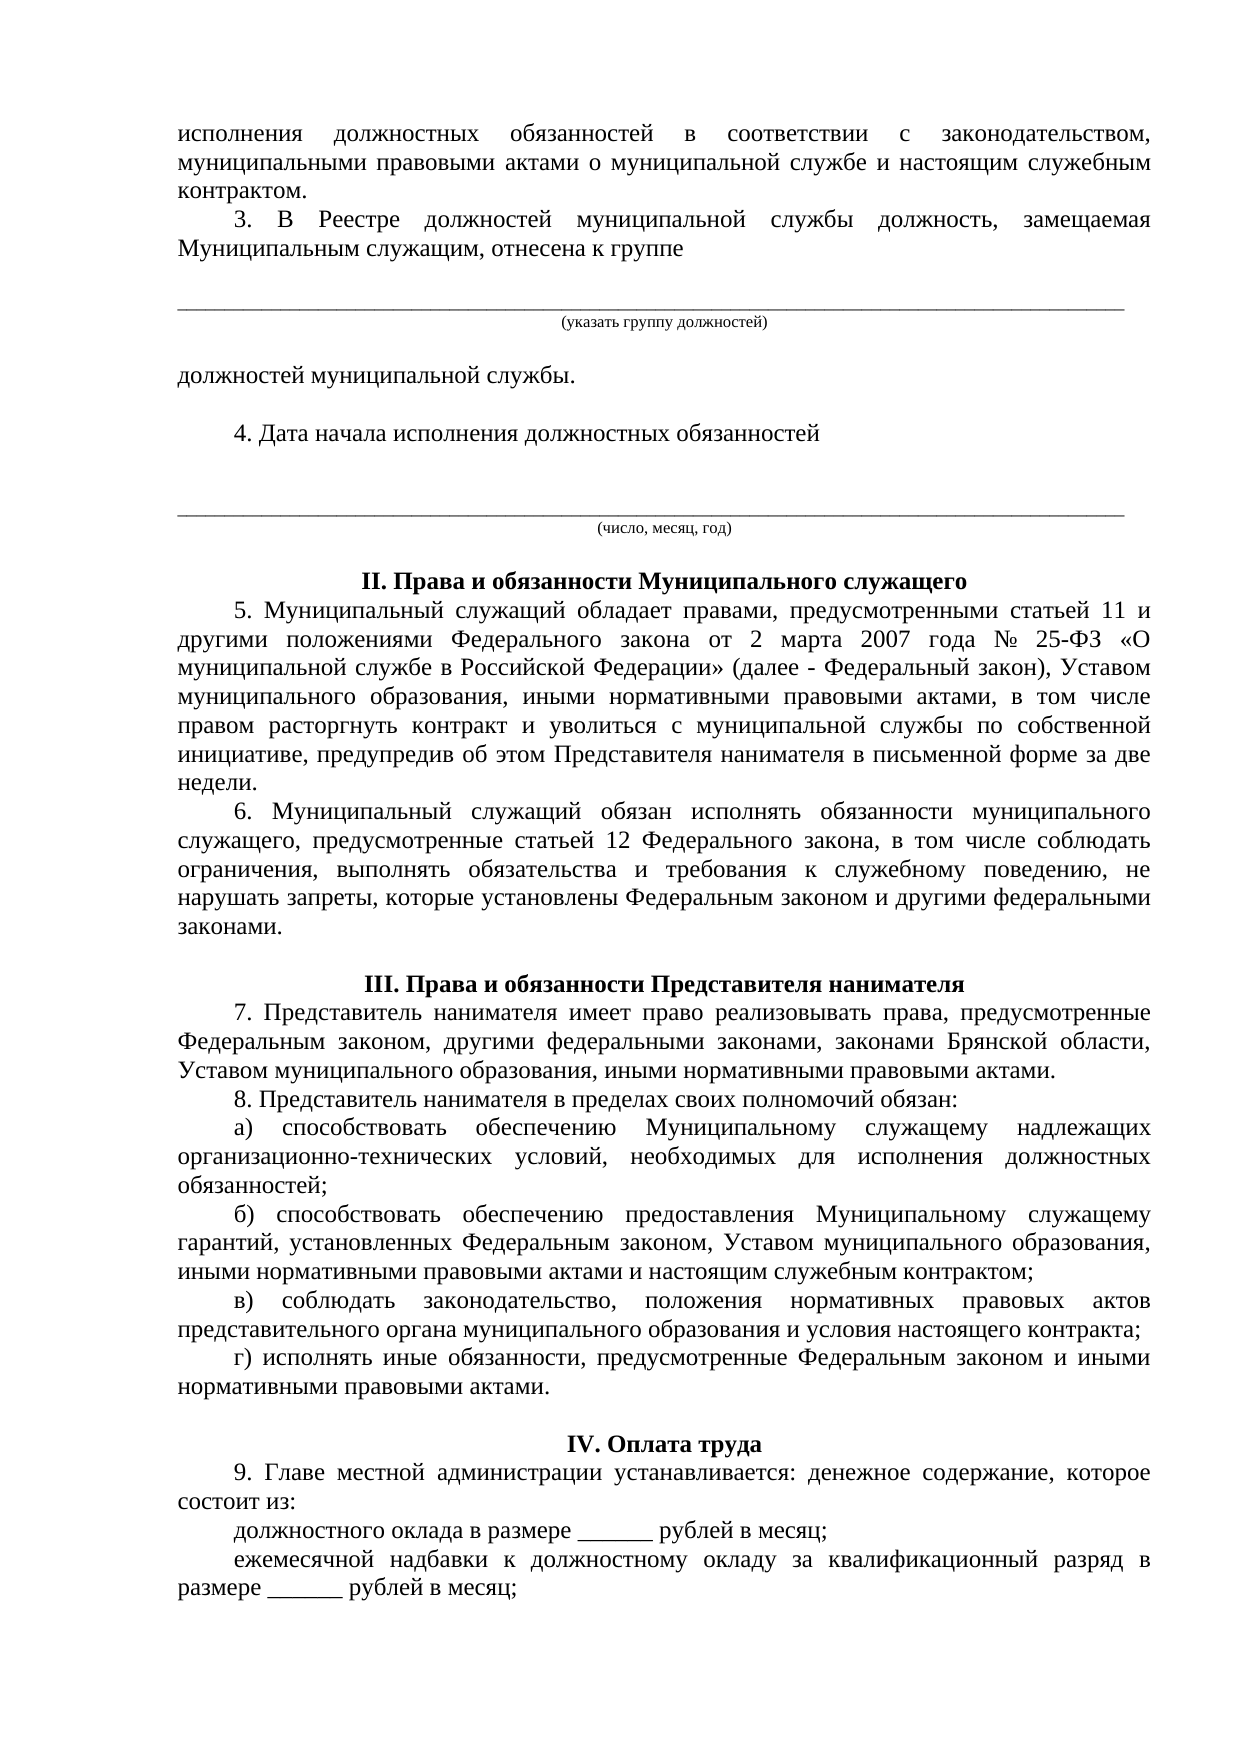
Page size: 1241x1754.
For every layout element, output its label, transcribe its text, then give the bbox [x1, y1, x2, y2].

text а) способствовать обеспечению Муниципальному служащему надлежащих организационно-технических условий, необходимых для исполнения должностных обязанностей; [177, 1112, 1152, 1199]
text 8. Представитель нанимателя в пределах своих полномочий обязан: [177, 1084, 1152, 1112]
text должностей муниципальной службы. [177, 360, 1152, 389]
text 5. Муниципальный служащий обладает правами, предусмотренными статьей 11 и другими положениями Федерального закона от 2 марта 2007 года № 25-ФЗ «О муниципальной службе в Российской Федерации» (далее - Федеральный закон), Уставом муниципального образования, иными нормативными правовыми актами, в том числе правом расторгнуть контракт и уволиться с муниципальной службы по собственной инициативе, предупредив об этом Представителя нанимателя в письменной форме за две недели. [177, 595, 1152, 796]
text б) способствовать обеспечению предоставления Муниципальному служащему гарантий, установленных Федеральным законом, Уставом муниципального образования, иными нормативными правовыми актами и настоящим служебным контрактом; [177, 1199, 1152, 1285]
text (число, месяц, год) [177, 518, 1152, 537]
text должностного оклада в размере ______ рублей в месяц; [177, 1515, 1152, 1544]
text II. Права и обязанности Муниципального служащего [177, 566, 1152, 595]
text (указать группу должностей) [177, 312, 1152, 331]
text 6. Муниципальный служащий обязан исполнять обязанности муниципального служащего, предусмотренные статьей 12 Федерального закона, в том числе соблюдать ограничения, выполнять обязательства и требования к служебному поведению, не нарушать запреты, которые установлены Федеральным законом и другими федеральными законами. [177, 796, 1152, 940]
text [177, 118, 1152, 204]
text 4. Дата начала исполнения должностных обязанностей [177, 418, 1152, 446]
text 3. В Реестре должностей муниципальной службы должность, замещаемая Муниципальным служащим, отнесена к группе [177, 204, 1152, 262]
text г) исполнять иные обязанности, предусмотренные Федеральным законом и иными нормативными правовыми актами. [177, 1342, 1152, 1400]
text в) соблюдать законодательство, положения нормативных правовых актов представительного органа муниципального образования и условия настоящего контракта; [177, 1285, 1152, 1342]
text III. Права и обязанности Представителя нанимателя [177, 969, 1152, 997]
text 9. Главе местной администрации устанавливается: денежное содержание, которое состоит из: [177, 1457, 1152, 1515]
text _____________________________________________________________________________________________________ [177, 497, 1152, 518]
text _____________________________________________________________________________________________________ [177, 291, 1152, 312]
text 7. Представитель нанимателя имеет право реализовывать права, предусмотренные Федеральным законом, другими федеральными законами, законами Брянской области, Уставом муниципального образования, иными нормативными правовыми актами. [177, 997, 1152, 1084]
text IV. Оплата труда [177, 1429, 1152, 1457]
text ежемесячной надбавки к должностному окладу за квалификационный разряд в размере ______ рублей в месяц; [177, 1544, 1152, 1601]
